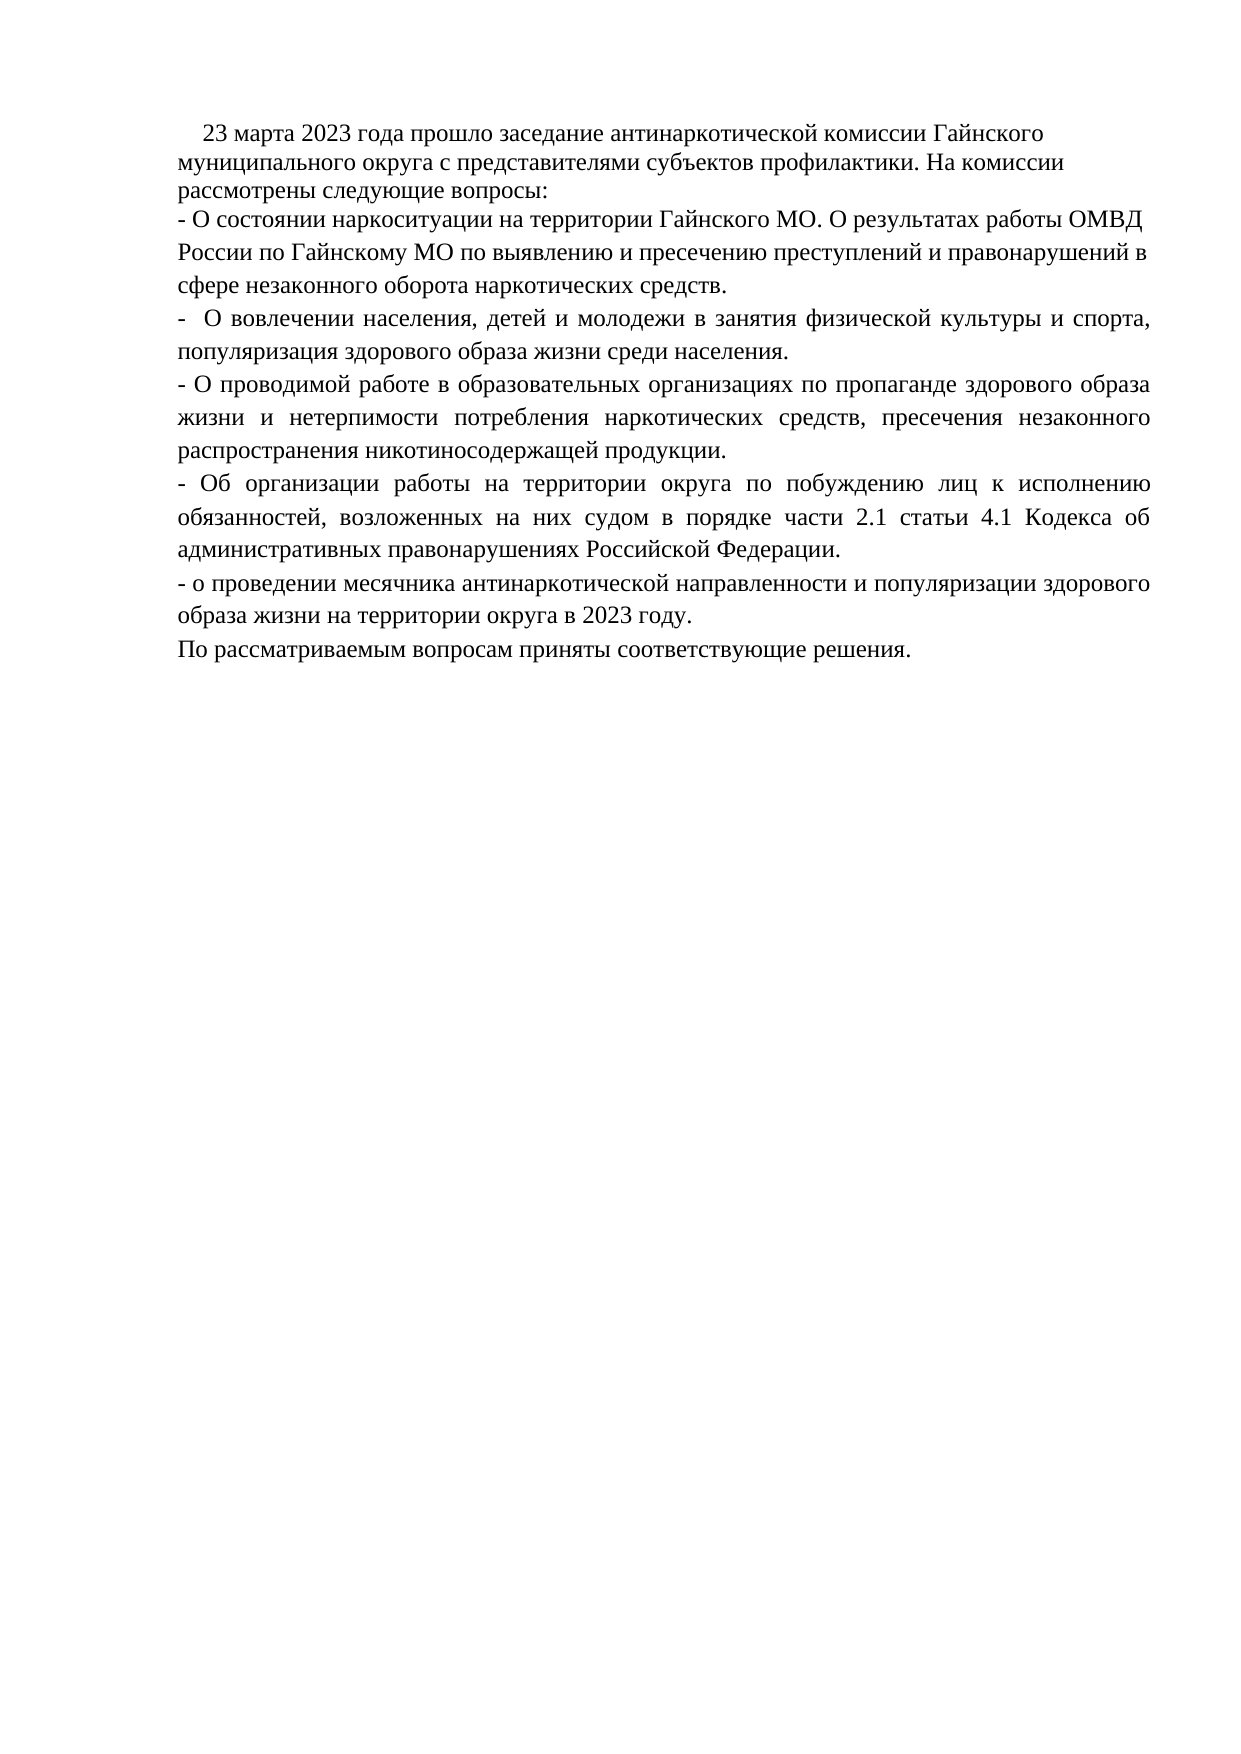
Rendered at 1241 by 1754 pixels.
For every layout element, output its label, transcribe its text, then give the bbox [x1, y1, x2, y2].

text - О состоянии наркоситуации на территории Гайнского МО. О результатах работы ОМВД России по Гайнскому МО по выявлению и пресечению преступлений и правонарушений в сфере незаконного оборота наркотических средств. [177, 204, 1152, 299]
text - О проводимой работе в образовательных организациях по пропаганде здорового образа жизни и нетерпимости потребления наркотических средств, пресечения незаконного распространения никотиносодержащей продукции. [177, 369, 1152, 464]
text - Об организации работы на территории округа по побуждению лиц к исполнению обязанностей, возложенных на них судом в порядке части 2.1 статьи 4.1 Кодекса об административных правонарушениях Российской Федерации. [177, 468, 1152, 563]
text - о проведении месячника антинаркотической направленности и популяризации здорового образа жизни на территории округа в 2023 году. [177, 568, 1152, 629]
text По рассматриваемым вопросам приняты соответствующие решения. [177, 634, 1152, 662]
text 23 марта 2023 года прошло заседание антинаркотической комиссии Гайнского муниципального округа с представителями субъектов профилактики. На комиссии рассмотрены следующие вопросы: [177, 118, 1152, 204]
text - О вовлечении населения, детей и молодежи в занятия физической культуры и спорта, популяризация здорового образа жизни среди населения. [177, 303, 1152, 365]
